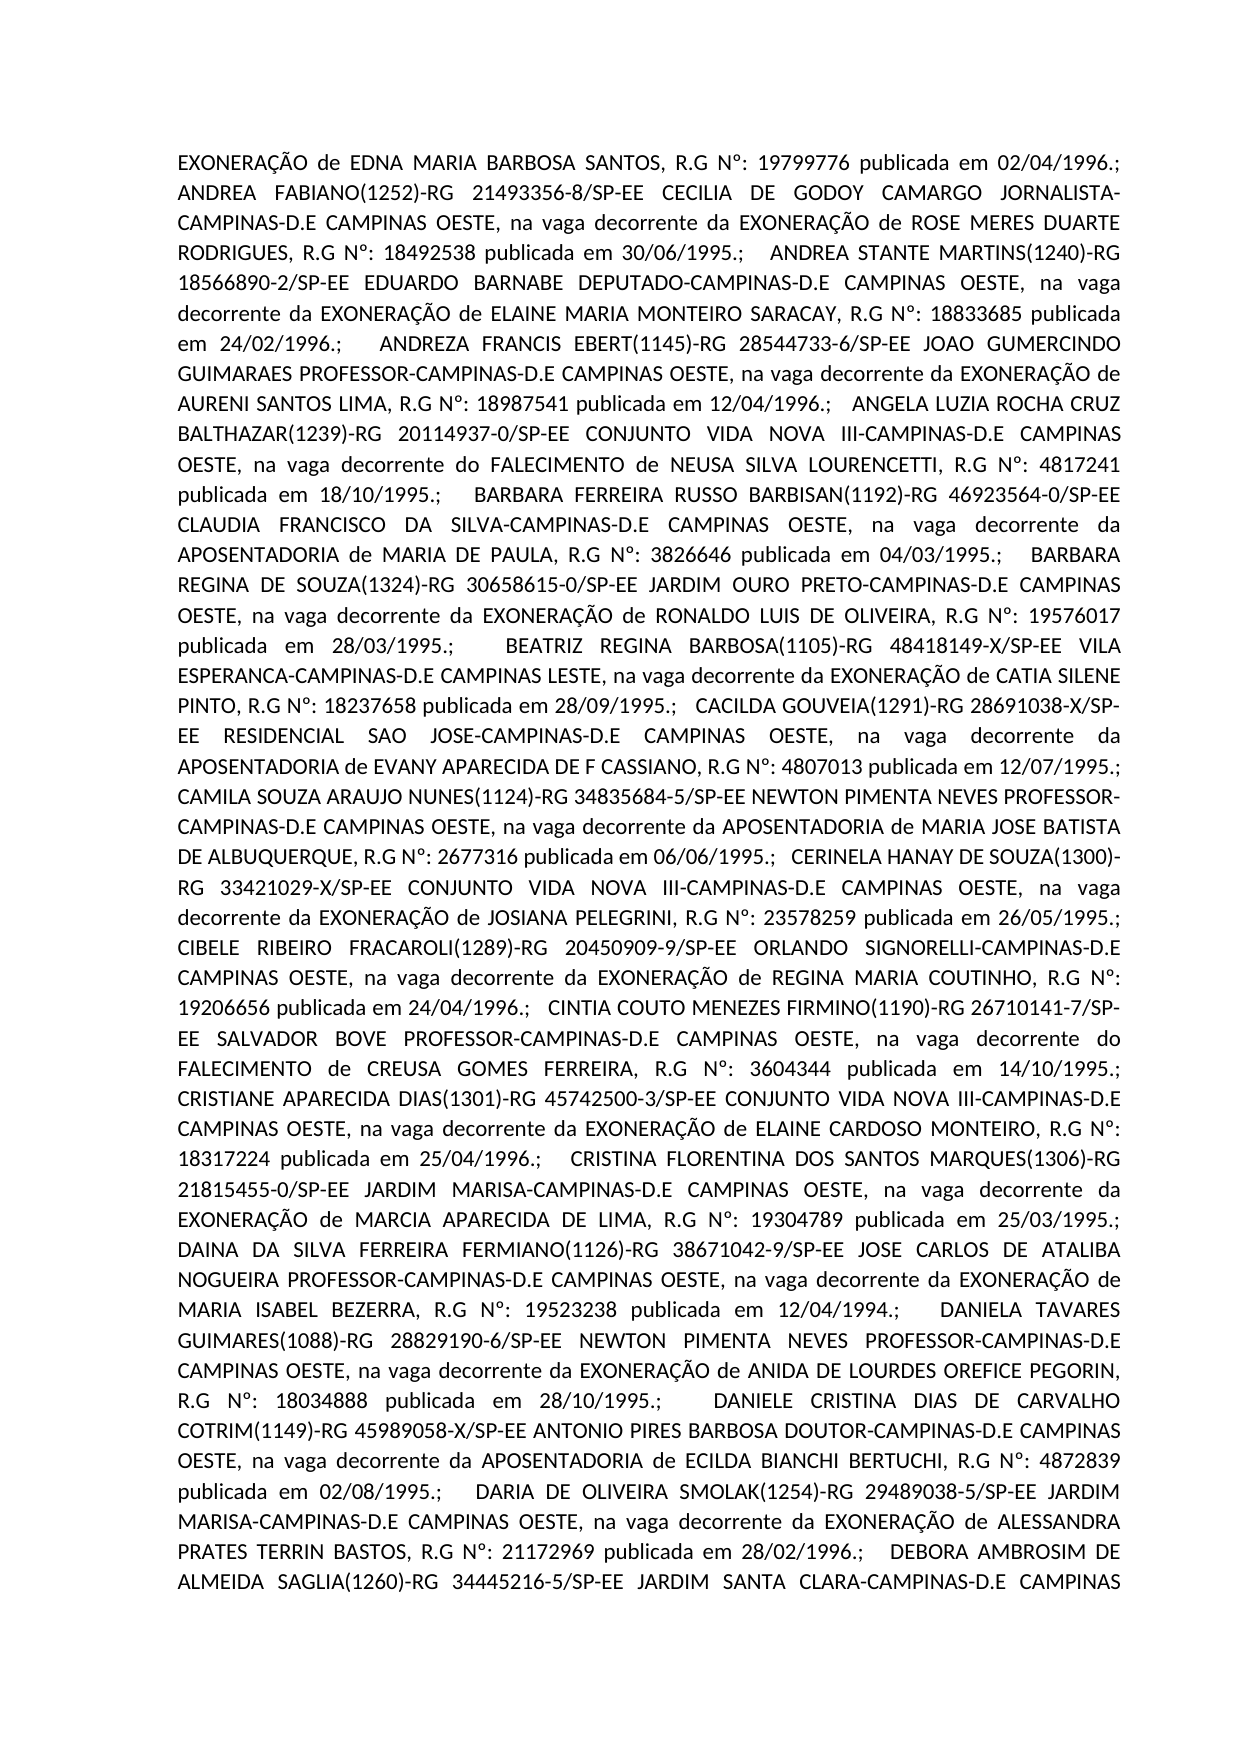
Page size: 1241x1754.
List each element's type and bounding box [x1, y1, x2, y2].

text [177, 148, 1122, 1595]
